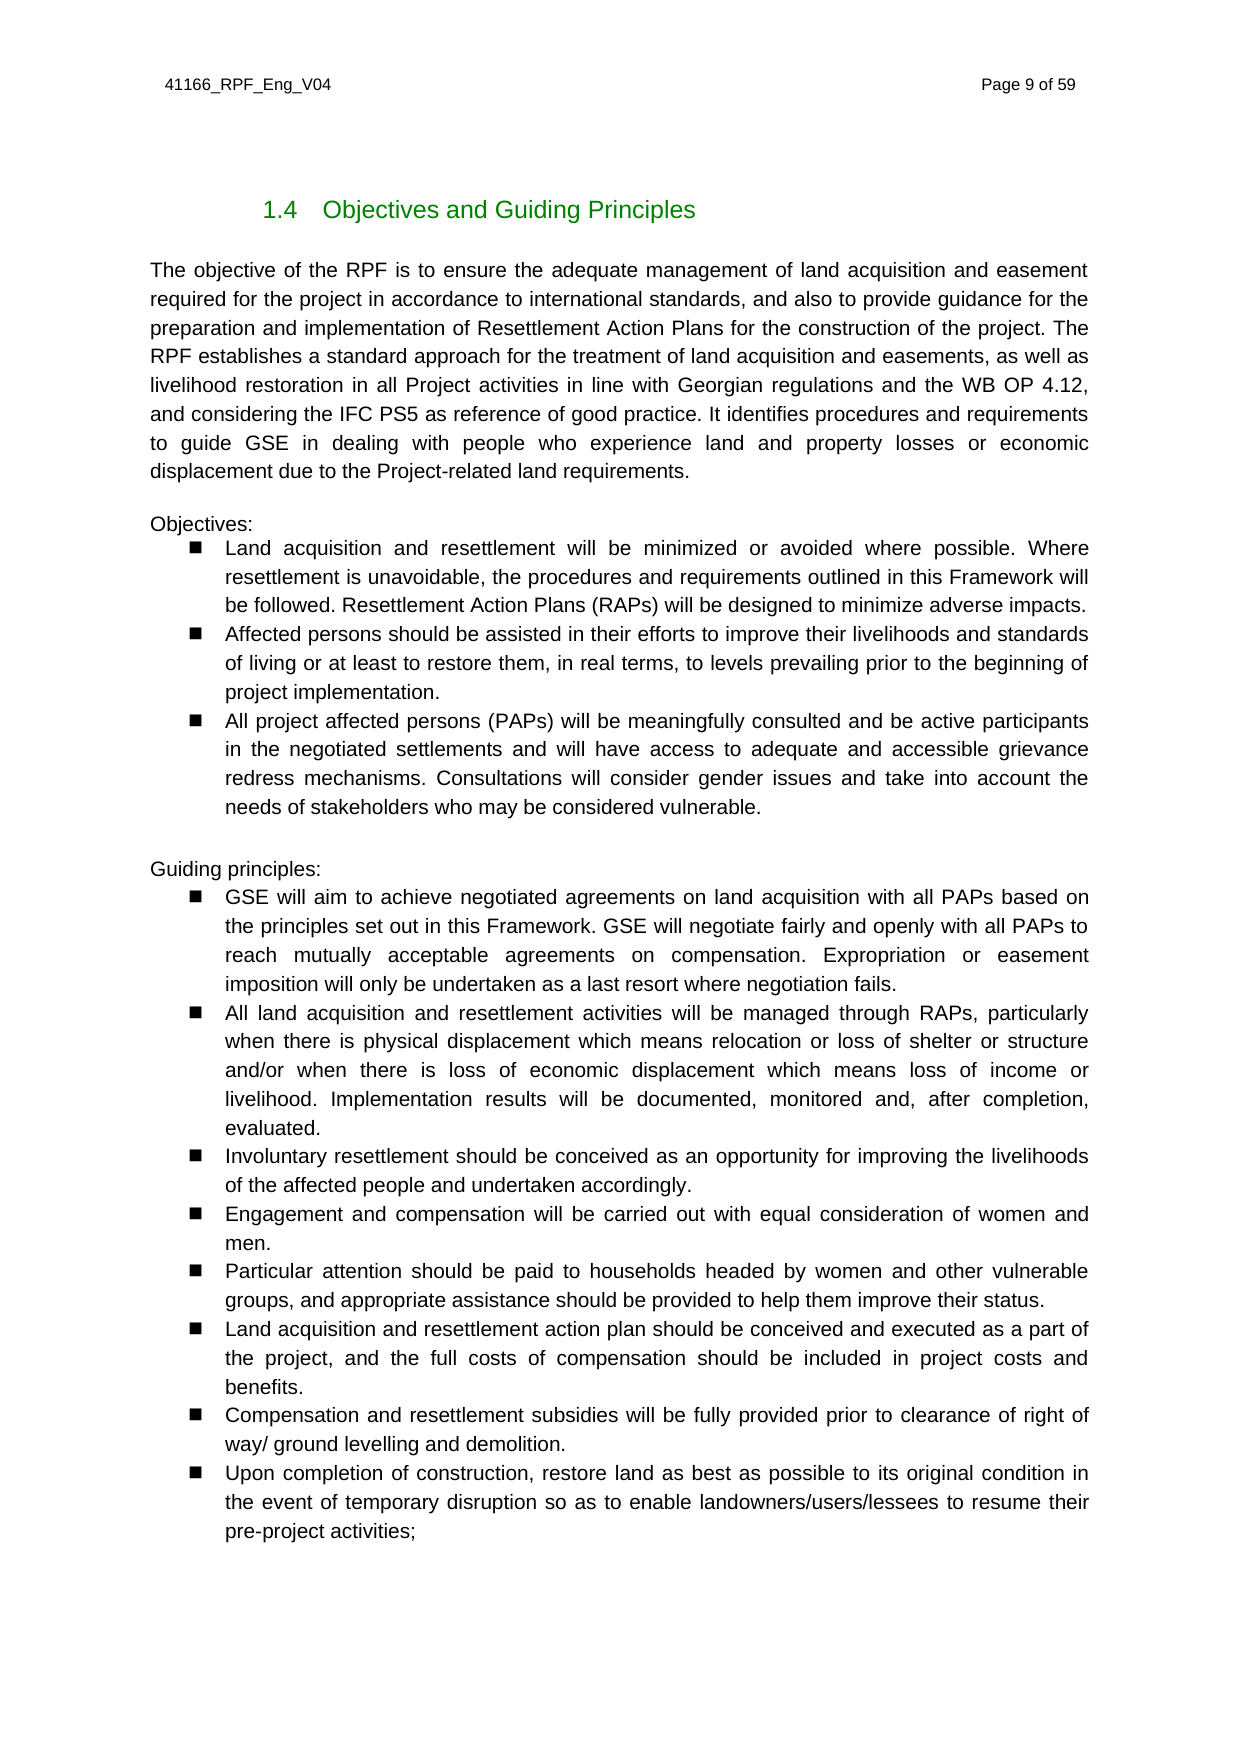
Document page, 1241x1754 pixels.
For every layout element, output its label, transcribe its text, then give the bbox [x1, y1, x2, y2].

list Compensation and resettlement subsidies will be fully provided prior to clearance of right of way/ ground levelling and demolition. [187, 1403, 1090, 1456]
list Land acquisition and resettlement action plan should be conceived and executed as a part of the project, and the full costs of compensation should be included in project costs and benefits. [187, 1317, 1090, 1398]
list All project affected persons (PAPs) will be meaningfully consulted and be active participants in the negotiated settlements and will have access to adequate and accessible grievance redress mechanisms. Consultations will consider gender issues and take into account the needs of stakeholders who may be considered vulnerable. [187, 708, 1090, 819]
list Land acquisition and resettlement will be minimized or avoided where possible. Where resettlement is unavoidable, the procedures and requirements outlined in this Framework will be followed. Resettlement Action Plans (RAPs) will be designed to minimize adverse impacts. [187, 536, 1090, 617]
list Engagement and compensation will be carried out with equal consideration of women and men. [187, 1202, 1090, 1254]
subtitle Objectives and Guiding Principles [262, 194, 1090, 223]
list Affected persons should be assisted in their efforts to improve their livelihoods and standards of living or at least to restore them, in real terms, to levels prevailing prior to the beginning of project implementation. [187, 622, 1090, 704]
text Objectives: [150, 512, 1090, 536]
text The objective of the RPF is to ensure the adequate management of land acquisition and easement required for the project in accordance to international standards, and also to provide guidance for the preparation and implementation of Resettlement Action Plans for the construction of the project. The RPF establishes a standard approach for the treatment of land acquisition and easements, as well as livelihood restoration in all Project activities in line with Georgian regulations and the WB OP 4.12, and considering the IFC PS5 as reference of good practice. It identifies procedures and requirements to guide GSE in dealing with people who experience land and property losses or economic displacement due to the Project-related land requirements. [150, 258, 1090, 483]
list All land acquisition and resettlement activities will be managed through RAPs, particularly when there is physical displacement which means relocation or loss of shelter or structure and/or when there is loss of economic displacement which means loss of income or livelihood. Implementation results will be documented, monitored and, after completion, evaluated. [187, 1000, 1090, 1139]
list Involuntary resettlement should be conceived as an opportunity for improving the livelihoods of the affected people and undertaken accordingly. [187, 1144, 1090, 1197]
text Guiding principles: [150, 856, 1090, 880]
list GSE will aim to achieve negotiated agreements on land acquisition with all PAPs based on the principles set out in this Framework. GSE will negotiate fairly and openly with all PAPs to reach mutually acceptable agreements on compensation. Expropriation or easement imposition will only be undertaken as a last resort where negotiation fails. [187, 885, 1090, 996]
list Upon completion of construction, restore land as best as possible to its original condition in the event of temporary disruption so as to enable landowners/users/lessees to resume their pre-project activities; [187, 1461, 1090, 1542]
list Particular attention should be paid to households headed by women and other vulnerable groups, and appropriate assistance should be provided to help them improve their status. [187, 1259, 1090, 1312]
